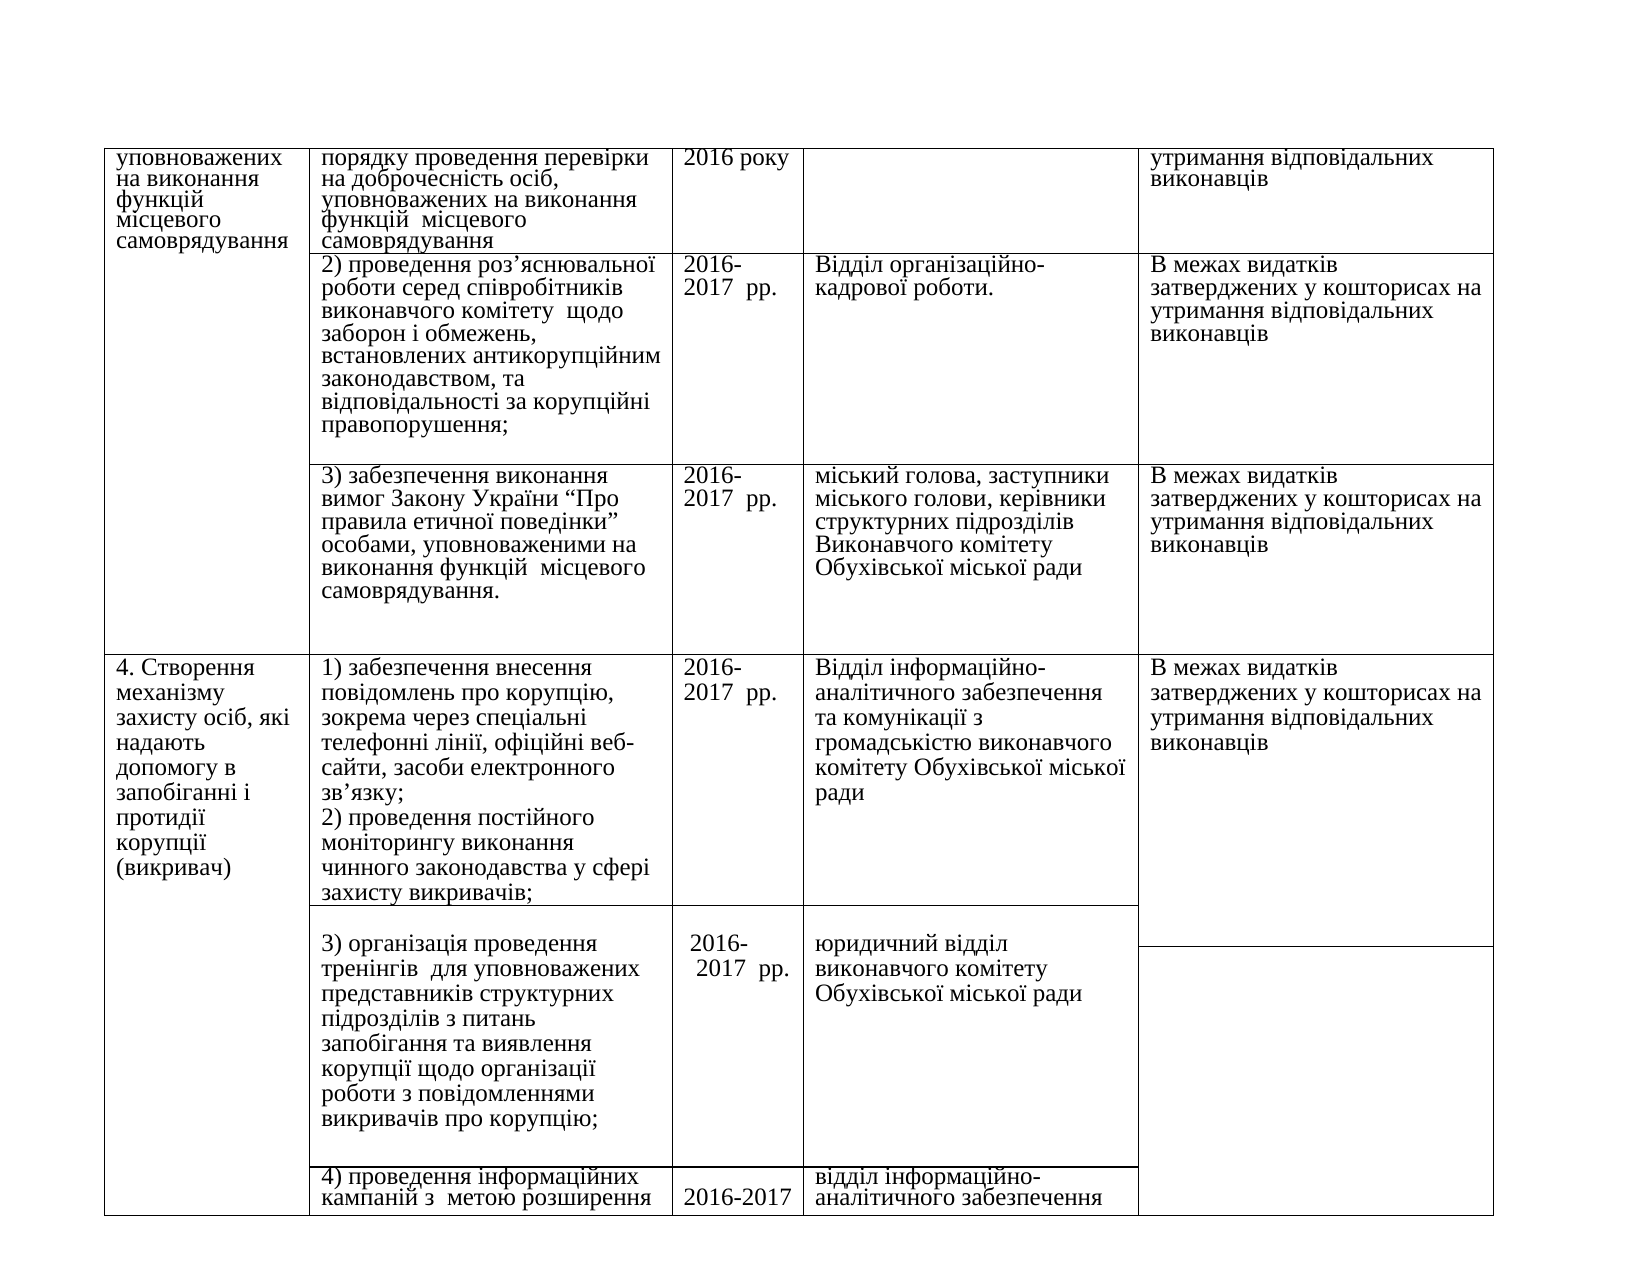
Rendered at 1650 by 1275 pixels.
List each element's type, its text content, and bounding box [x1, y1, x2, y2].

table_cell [310, 149, 672, 253]
table_cell міський голова, заступники міського голови, керівники структурних підрозділів Виконавчого комітету Обухівської міської ради [804, 465, 1138, 654]
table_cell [105, 149, 309, 654]
table_cell 2016- 2017 рр. [673, 465, 803, 654]
table_cell юридичний відділ виконавчого комітету Обухівської міської ради [804, 906, 1138, 1166]
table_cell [1139, 149, 1493, 253]
table_cell 2) проведення роз’яснювальної роботи серед співробітників виконавчого комітету щодо заборон і обмежень, встановлених антикорупційним законодавством, та відповідальності за корупційні правопорушення; [310, 254, 672, 464]
table_cell 2016-2017 рр. [673, 1168, 803, 1215]
table_cell [1139, 947, 1493, 1215]
table_cell 3) забезпечення виконання вимог Закону України “Про правила етичної поведінки” особами, уповноваженими на виконання функцій місцевого самоврядування. [310, 465, 672, 654]
table_cell 2016- 2017 рр. [673, 655, 803, 905]
table_cell 4. Створення механізму захисту осіб, які надають допомогу в запобіганні і протидії корупції (викривач) [105, 655, 309, 1215]
table_cell 2016- 2017 рр. [673, 254, 803, 464]
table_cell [804, 1168, 1138, 1215]
table_cell 1) забезпечення внесення повідомлень про корупцію, зокрема через спеціальні телефонні лінії, офіційні веб-сайти, засоби електронного зв’язку; 2) проведення постійного моніторингу виконання чинного законодавства у сфері захисту викривачів; [310, 655, 672, 905]
table_cell Відділ організаційно-кадрової роботи. [804, 254, 1138, 464]
table_cell Відділ інформаційно- аналітичного забезпечення та комунікації з громадськістю виконавчого комітету Обухівської міської ради [804, 655, 1138, 905]
table_cell В межах видатків затверджених у кошторисах на утримання відповідальних виконавців [1139, 465, 1493, 654]
table_cell 3) організація проведення тренінгів для уповноважених представників структурних підрозділів з питань запобігання та виявлення корупції щодо організації роботи з повідомленнями викривачів про корупцію; [310, 906, 672, 1166]
table_cell Протягом 2016 року [673, 149, 803, 253]
table_cell В межах видатків затверджених у кошторисах на утримання відповідальних виконавців [1139, 254, 1493, 464]
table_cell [804, 149, 1138, 253]
table_cell В межах видатків затверджених у кошторисах на утримання відповідальних виконавців [1139, 655, 1493, 946]
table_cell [310, 1168, 672, 1215]
table_cell 2016- 2017 рр. [673, 906, 803, 1166]
